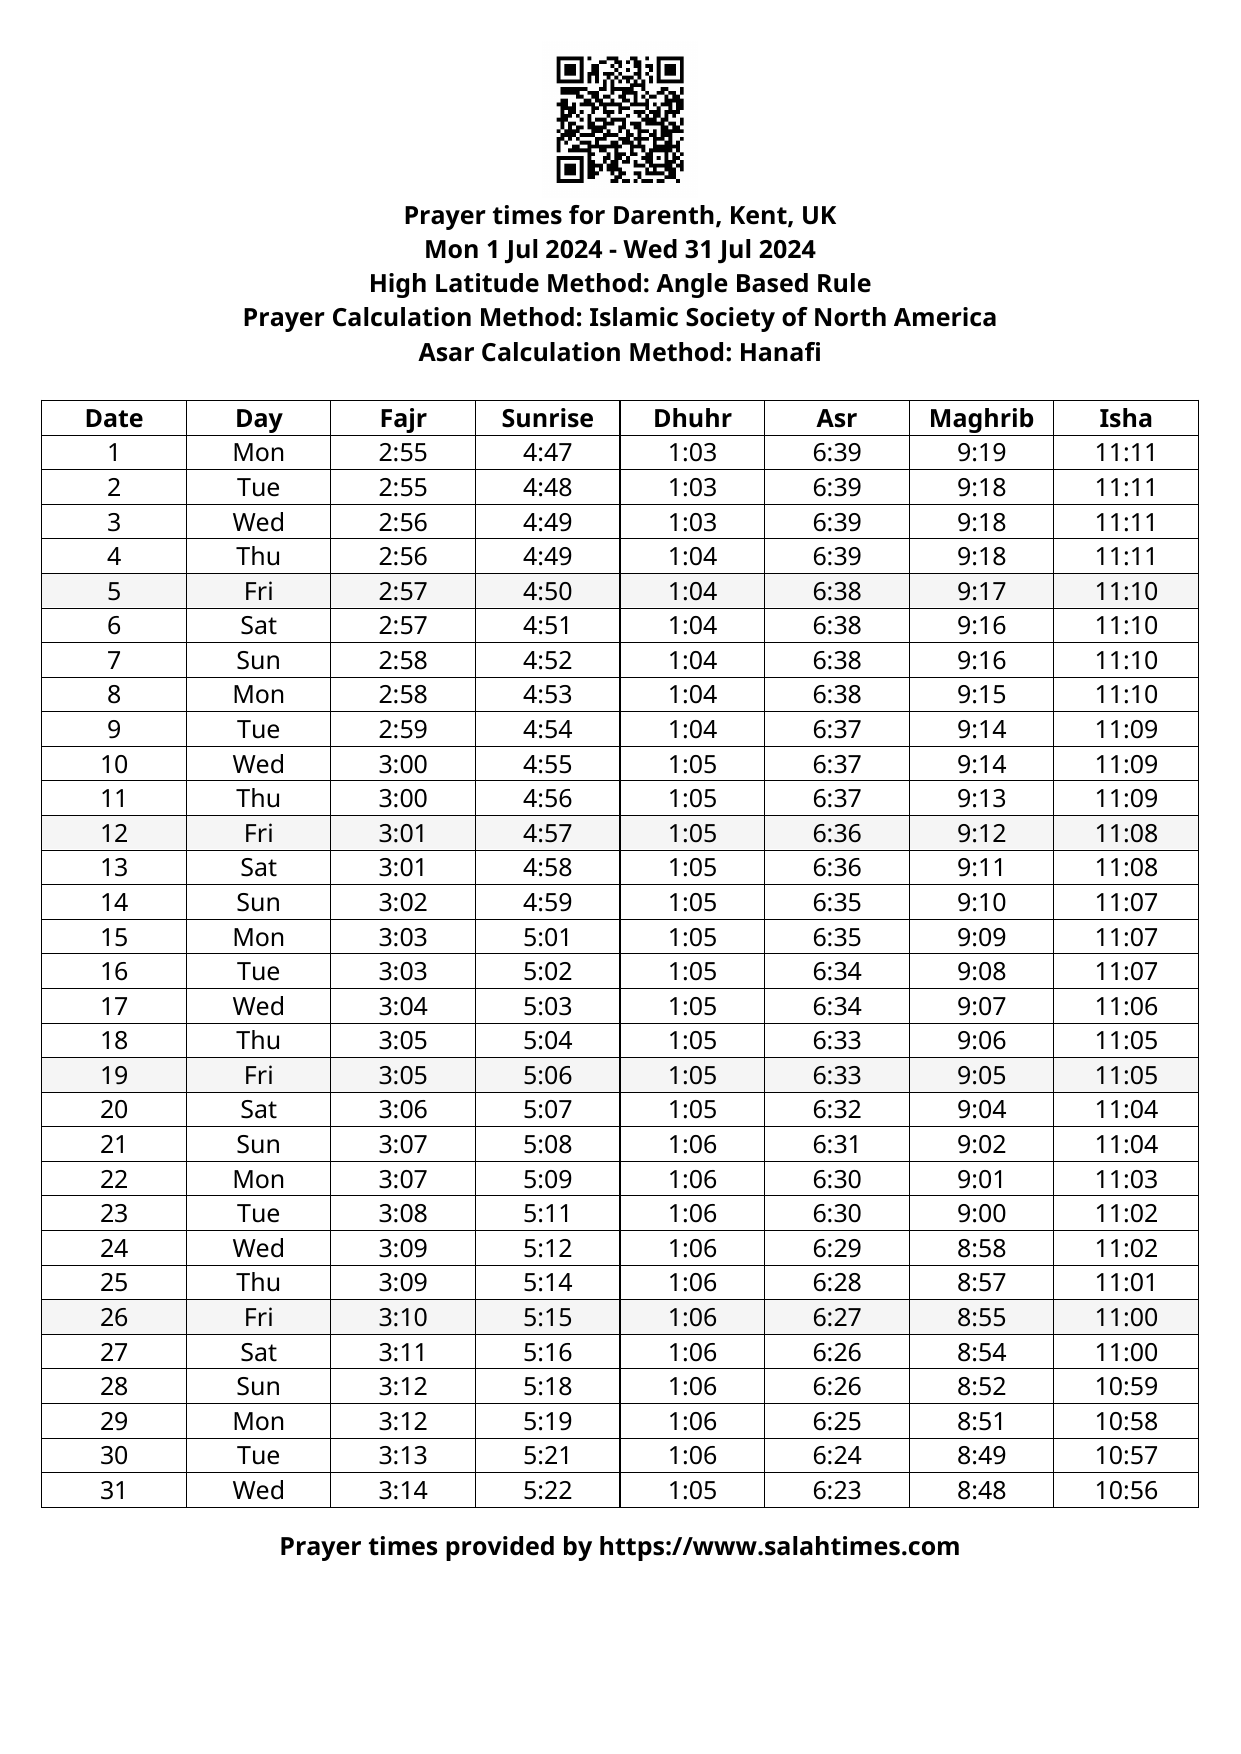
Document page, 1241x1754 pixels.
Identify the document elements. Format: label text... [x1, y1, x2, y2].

table_cell 16 [42, 954, 186, 988]
table_cell 4:49 [476, 539, 619, 573]
table_cell 3:10 [331, 1300, 475, 1334]
table_cell 9:14 [910, 747, 1053, 780]
table_cell 1:06 [621, 1231, 764, 1264]
table_cell Thu [187, 539, 330, 573]
table_cell 11:11 [1054, 436, 1198, 469]
table_cell Fri [187, 1058, 330, 1092]
table_cell 14 [42, 885, 186, 919]
table_cell 3 [42, 505, 186, 538]
table_cell 11:09 [1054, 781, 1198, 815]
table_cell 6:23 [765, 1473, 909, 1507]
table_cell 9:06 [910, 1024, 1053, 1057]
table_cell 11:09 [1054, 747, 1198, 780]
table_cell 6:26 [765, 1369, 909, 1403]
table_cell 1:06 [621, 1266, 764, 1299]
table_cell 8 [42, 678, 186, 711]
table_cell 1:05 [621, 747, 764, 780]
table_cell Sat [187, 1093, 330, 1126]
table_cell 5:01 [476, 920, 619, 953]
table_cell 11:10 [1054, 678, 1198, 711]
table_cell 6:37 [765, 747, 909, 780]
table_cell 5:04 [476, 1024, 619, 1057]
table_cell 5:15 [476, 1300, 619, 1334]
table_cell 6:29 [765, 1231, 909, 1264]
table_cell 1:05 [621, 989, 764, 1022]
picture [542, 41, 699, 198]
table_cell 23 [42, 1196, 186, 1230]
table_cell 9:12 [910, 816, 1053, 849]
table_cell 24 [42, 1231, 186, 1264]
table_cell 6:38 [765, 643, 909, 677]
table_cell 12 [42, 816, 186, 849]
table_cell 11:04 [1054, 1127, 1198, 1161]
table_cell 1:04 [621, 609, 764, 642]
table_cell 6:30 [765, 1196, 909, 1230]
table_cell 1:06 [621, 1127, 764, 1161]
table_cell Mon [187, 1162, 330, 1195]
table_cell 11:02 [1054, 1231, 1198, 1264]
table_cell 6:38 [765, 678, 909, 711]
table_cell 6:39 [765, 539, 909, 573]
table_cell 9:01 [910, 1162, 1053, 1195]
table_cell 1:04 [621, 574, 764, 607]
table_cell 3:00 [331, 747, 475, 780]
table_cell 5:12 [476, 1231, 619, 1264]
table_cell 8:49 [910, 1439, 1053, 1472]
table_cell 3:07 [331, 1162, 475, 1195]
table_cell 5:08 [476, 1127, 619, 1161]
table_cell 6:32 [765, 1093, 909, 1126]
table_cell Thu [187, 781, 330, 815]
table_cell Sat [187, 1335, 330, 1368]
table_cell 1:05 [621, 851, 764, 884]
table_cell Mon [187, 678, 330, 711]
table_cell 3:12 [331, 1404, 475, 1437]
table_cell Mon [187, 920, 330, 953]
table_cell 6:38 [765, 574, 909, 607]
table_cell 1:03 [621, 436, 764, 469]
table_cell Sun [187, 885, 330, 919]
table_cell 4:57 [476, 816, 619, 849]
table_cell 2 [42, 470, 186, 504]
table_cell Sat [187, 851, 330, 884]
table_cell Thu [187, 1024, 330, 1057]
text Mon 1 Jul 2024 - Wed 31 Jul 2024 [42, 232, 1198, 266]
table_cell 11:06 [1054, 989, 1198, 1022]
table_cell 11:09 [1054, 712, 1198, 746]
table_cell 9:15 [910, 678, 1053, 711]
table_cell Sun [187, 1127, 330, 1161]
table_cell 6:31 [765, 1127, 909, 1161]
table_cell 9:17 [910, 574, 1053, 607]
table_cell 2:56 [331, 505, 475, 538]
table_cell 3:11 [331, 1335, 475, 1368]
table_cell 1:05 [621, 816, 764, 849]
table_cell 11:08 [1054, 816, 1198, 849]
table_cell 6:36 [765, 851, 909, 884]
table_cell Wed [187, 1473, 330, 1507]
table_cell 11:10 [1054, 609, 1198, 642]
table_cell 1:06 [621, 1439, 764, 1472]
table_cell Fri [187, 574, 330, 607]
table_cell 1:05 [621, 1024, 764, 1057]
table_cell 10:56 [1054, 1473, 1198, 1507]
table_cell 8:58 [910, 1231, 1053, 1264]
table_cell 9:16 [910, 609, 1053, 642]
table_cell 8:54 [910, 1335, 1053, 1368]
table_cell 26 [42, 1300, 186, 1334]
table_cell 1:06 [621, 1335, 764, 1368]
table_cell 10:57 [1054, 1439, 1198, 1472]
table_cell 5:11 [476, 1196, 619, 1230]
table_cell 1:06 [621, 1196, 764, 1230]
table_cell Sun [187, 1369, 330, 1403]
table_cell 28 [42, 1369, 186, 1403]
table_cell 11:02 [1054, 1196, 1198, 1230]
table_cell 6:33 [765, 1024, 909, 1057]
table_cell 3:05 [331, 1024, 475, 1057]
table_cell 11:05 [1054, 1058, 1198, 1092]
table_cell 20 [42, 1093, 186, 1126]
table_cell 6:26 [765, 1335, 909, 1368]
table_cell 8:52 [910, 1369, 1053, 1403]
table_cell 5 [42, 574, 186, 607]
table_cell 6 [42, 609, 186, 642]
table_cell 2:58 [331, 678, 475, 711]
table_cell 6:24 [765, 1439, 909, 1472]
table_cell 11:04 [1054, 1093, 1198, 1126]
table_cell Wed [187, 989, 330, 1022]
table_cell 11:07 [1054, 885, 1198, 919]
table_cell 1:06 [621, 1404, 764, 1437]
table_cell 2:57 [331, 574, 475, 607]
table_header Date [42, 401, 186, 434]
table_cell 9:08 [910, 954, 1053, 988]
table_cell 3:06 [331, 1093, 475, 1126]
table_cell Thu [187, 1266, 330, 1299]
table_cell 6:34 [765, 954, 909, 988]
table_cell 3:09 [331, 1266, 475, 1299]
table_cell 6:39 [765, 470, 909, 504]
table_cell 1:06 [621, 1300, 764, 1334]
table_cell 4:49 [476, 505, 619, 538]
table_cell 4:53 [476, 678, 619, 711]
table_cell 6:37 [765, 712, 909, 746]
table_cell 1:04 [621, 678, 764, 711]
table_cell 5:09 [476, 1162, 619, 1195]
table_cell 1:04 [621, 643, 764, 677]
table_cell 6:37 [765, 781, 909, 815]
table_cell 3:07 [331, 1127, 475, 1161]
table_cell 1:03 [621, 505, 764, 538]
table_cell 6:25 [765, 1404, 909, 1437]
text Asar Calculation Method: Hanafi [42, 334, 1198, 368]
table_cell 4:50 [476, 574, 619, 607]
table_cell 7 [42, 643, 186, 677]
table_cell 6:35 [765, 920, 909, 953]
table_cell 3:08 [331, 1196, 475, 1230]
table_cell 6:38 [765, 609, 909, 642]
table_cell Sat [187, 609, 330, 642]
table_cell 3:02 [331, 885, 475, 919]
table_cell 9:13 [910, 781, 1053, 815]
table_header Asr [765, 401, 909, 434]
table_cell 1 [42, 436, 186, 469]
table_cell 30 [42, 1439, 186, 1472]
table_cell 11:11 [1054, 505, 1198, 538]
table_cell 3:05 [331, 1058, 475, 1092]
table_cell 1:04 [621, 539, 764, 573]
table_cell 6:28 [765, 1266, 909, 1299]
table_cell 3:00 [331, 781, 475, 815]
table_cell 4:48 [476, 470, 619, 504]
table_cell 9:00 [910, 1196, 1053, 1230]
table_cell 3:03 [331, 920, 475, 953]
table_cell 2:56 [331, 539, 475, 573]
table_cell 11:11 [1054, 470, 1198, 504]
table_header Dhuhr [621, 401, 764, 434]
table_cell 10 [42, 747, 186, 780]
table_cell 17 [42, 989, 186, 1022]
table_cell 5:07 [476, 1093, 619, 1126]
table_cell Fri [187, 1300, 330, 1334]
table_cell 1:05 [621, 920, 764, 953]
table_cell 8:51 [910, 1404, 1053, 1437]
table_cell 5:02 [476, 954, 619, 988]
table_cell Tue [187, 1196, 330, 1230]
table_cell 8:57 [910, 1266, 1053, 1299]
table_cell 5:06 [476, 1058, 619, 1092]
table_header Day [187, 401, 330, 434]
table_cell 9:04 [910, 1093, 1053, 1126]
text Prayer Calculation Method: Islamic Society of North America [42, 300, 1198, 334]
table_cell 2:55 [331, 470, 475, 504]
table_cell 21 [42, 1127, 186, 1161]
table_cell 4 [42, 539, 186, 573]
text Prayer times provided by https://www.salahtimes.com [42, 1528, 1198, 1563]
table_cell Tue [187, 470, 330, 504]
table_cell 19 [42, 1058, 186, 1092]
table_cell 1:05 [621, 885, 764, 919]
table_cell 11:00 [1054, 1335, 1198, 1368]
table_cell 1:03 [621, 470, 764, 504]
table_cell 15 [42, 920, 186, 953]
table_cell 3:01 [331, 851, 475, 884]
table_cell 2:59 [331, 712, 475, 746]
table_cell 4:54 [476, 712, 619, 746]
table_cell 6:39 [765, 436, 909, 469]
table_cell Tue [187, 954, 330, 988]
table_header Sunrise [476, 401, 619, 434]
table_cell 4:47 [476, 436, 619, 469]
table_cell 5:03 [476, 989, 619, 1022]
table_cell 31 [42, 1473, 186, 1507]
table_cell 1:06 [621, 1162, 764, 1195]
table_cell 11:10 [1054, 643, 1198, 677]
table_cell 5:18 [476, 1369, 619, 1403]
table_cell 8:48 [910, 1473, 1053, 1507]
table_cell 6:27 [765, 1300, 909, 1334]
table_cell 9:18 [910, 505, 1053, 538]
text High Latitude Method: Angle Based Rule [42, 266, 1198, 300]
table_cell 11:00 [1054, 1300, 1198, 1334]
table_cell 11:01 [1054, 1266, 1198, 1299]
table_header Maghrib [910, 401, 1053, 434]
table_cell 11:10 [1054, 574, 1198, 607]
table_cell 9:02 [910, 1127, 1053, 1161]
table_cell 4:51 [476, 609, 619, 642]
table_cell 8:55 [910, 1300, 1053, 1334]
table_cell Tue [187, 712, 330, 746]
table_cell 13 [42, 851, 186, 884]
table_cell Fri [187, 816, 330, 849]
table_cell 5:21 [476, 1439, 619, 1472]
table_cell 11:08 [1054, 851, 1198, 884]
table_header Fajr [331, 401, 475, 434]
table_cell 11:11 [1054, 539, 1198, 573]
table_cell 9:14 [910, 712, 1053, 746]
table_cell 9:11 [910, 851, 1053, 884]
table_cell 27 [42, 1335, 186, 1368]
table_cell 4:52 [476, 643, 619, 677]
table_cell 4:56 [476, 781, 619, 815]
table_cell 6:34 [765, 989, 909, 1022]
table_cell 6:33 [765, 1058, 909, 1092]
table_cell 9:09 [910, 920, 1053, 953]
table_cell 1:05 [621, 954, 764, 988]
table_cell 9:18 [910, 470, 1053, 504]
text Prayer times for Darenth, Kent, UK [42, 198, 1198, 232]
table_cell 2:57 [331, 609, 475, 642]
table_cell 11:07 [1054, 920, 1198, 953]
table_cell 10:59 [1054, 1369, 1198, 1403]
table_cell 29 [42, 1404, 186, 1437]
table_cell Wed [187, 505, 330, 538]
table_cell 3:14 [331, 1473, 475, 1507]
table_cell 4:59 [476, 885, 619, 919]
table_cell 5:22 [476, 1473, 619, 1507]
table_header Isha [1054, 401, 1198, 434]
table_cell 4:55 [476, 747, 619, 780]
table_cell 4:58 [476, 851, 619, 884]
table_cell 22 [42, 1162, 186, 1195]
table_cell 1:05 [621, 781, 764, 815]
table_cell 3:04 [331, 989, 475, 1022]
table_cell 1:05 [621, 1058, 764, 1092]
table_cell 9:07 [910, 989, 1053, 1022]
table_cell Sun [187, 643, 330, 677]
table_cell 9:16 [910, 643, 1053, 677]
table_cell 3:12 [331, 1369, 475, 1403]
table_cell 9 [42, 712, 186, 746]
table_cell 6:36 [765, 816, 909, 849]
table_cell 11:03 [1054, 1162, 1198, 1195]
table_cell Mon [187, 1404, 330, 1437]
table_cell 6:39 [765, 505, 909, 538]
table_cell 9:19 [910, 436, 1053, 469]
table_cell 9:10 [910, 885, 1053, 919]
table_cell 3:13 [331, 1439, 475, 1472]
table_cell 6:30 [765, 1162, 909, 1195]
table_cell 1:06 [621, 1369, 764, 1403]
table_cell 3:03 [331, 954, 475, 988]
table_cell 9:05 [910, 1058, 1053, 1092]
table_cell 5:14 [476, 1266, 619, 1299]
table_cell 11:07 [1054, 954, 1198, 988]
table_cell 25 [42, 1266, 186, 1299]
table_cell 3:01 [331, 816, 475, 849]
table_cell 11:05 [1054, 1024, 1198, 1057]
table_cell 6:35 [765, 885, 909, 919]
table_cell 1:05 [621, 1093, 764, 1126]
table_cell 18 [42, 1024, 186, 1057]
table_cell Wed [187, 747, 330, 780]
table_cell 10:58 [1054, 1404, 1198, 1437]
table_cell 2:58 [331, 643, 475, 677]
table_cell 1:05 [621, 1473, 764, 1507]
table_cell Tue [187, 1439, 330, 1472]
table_cell 11 [42, 781, 186, 815]
table_cell Mon [187, 436, 330, 469]
table_cell 9:18 [910, 539, 1053, 573]
table_cell 3:09 [331, 1231, 475, 1264]
table_cell 1:04 [621, 712, 764, 746]
table_cell 2:55 [331, 436, 475, 469]
table_cell Wed [187, 1231, 330, 1264]
table_cell 5:16 [476, 1335, 619, 1368]
table_cell 5:19 [476, 1404, 619, 1437]
